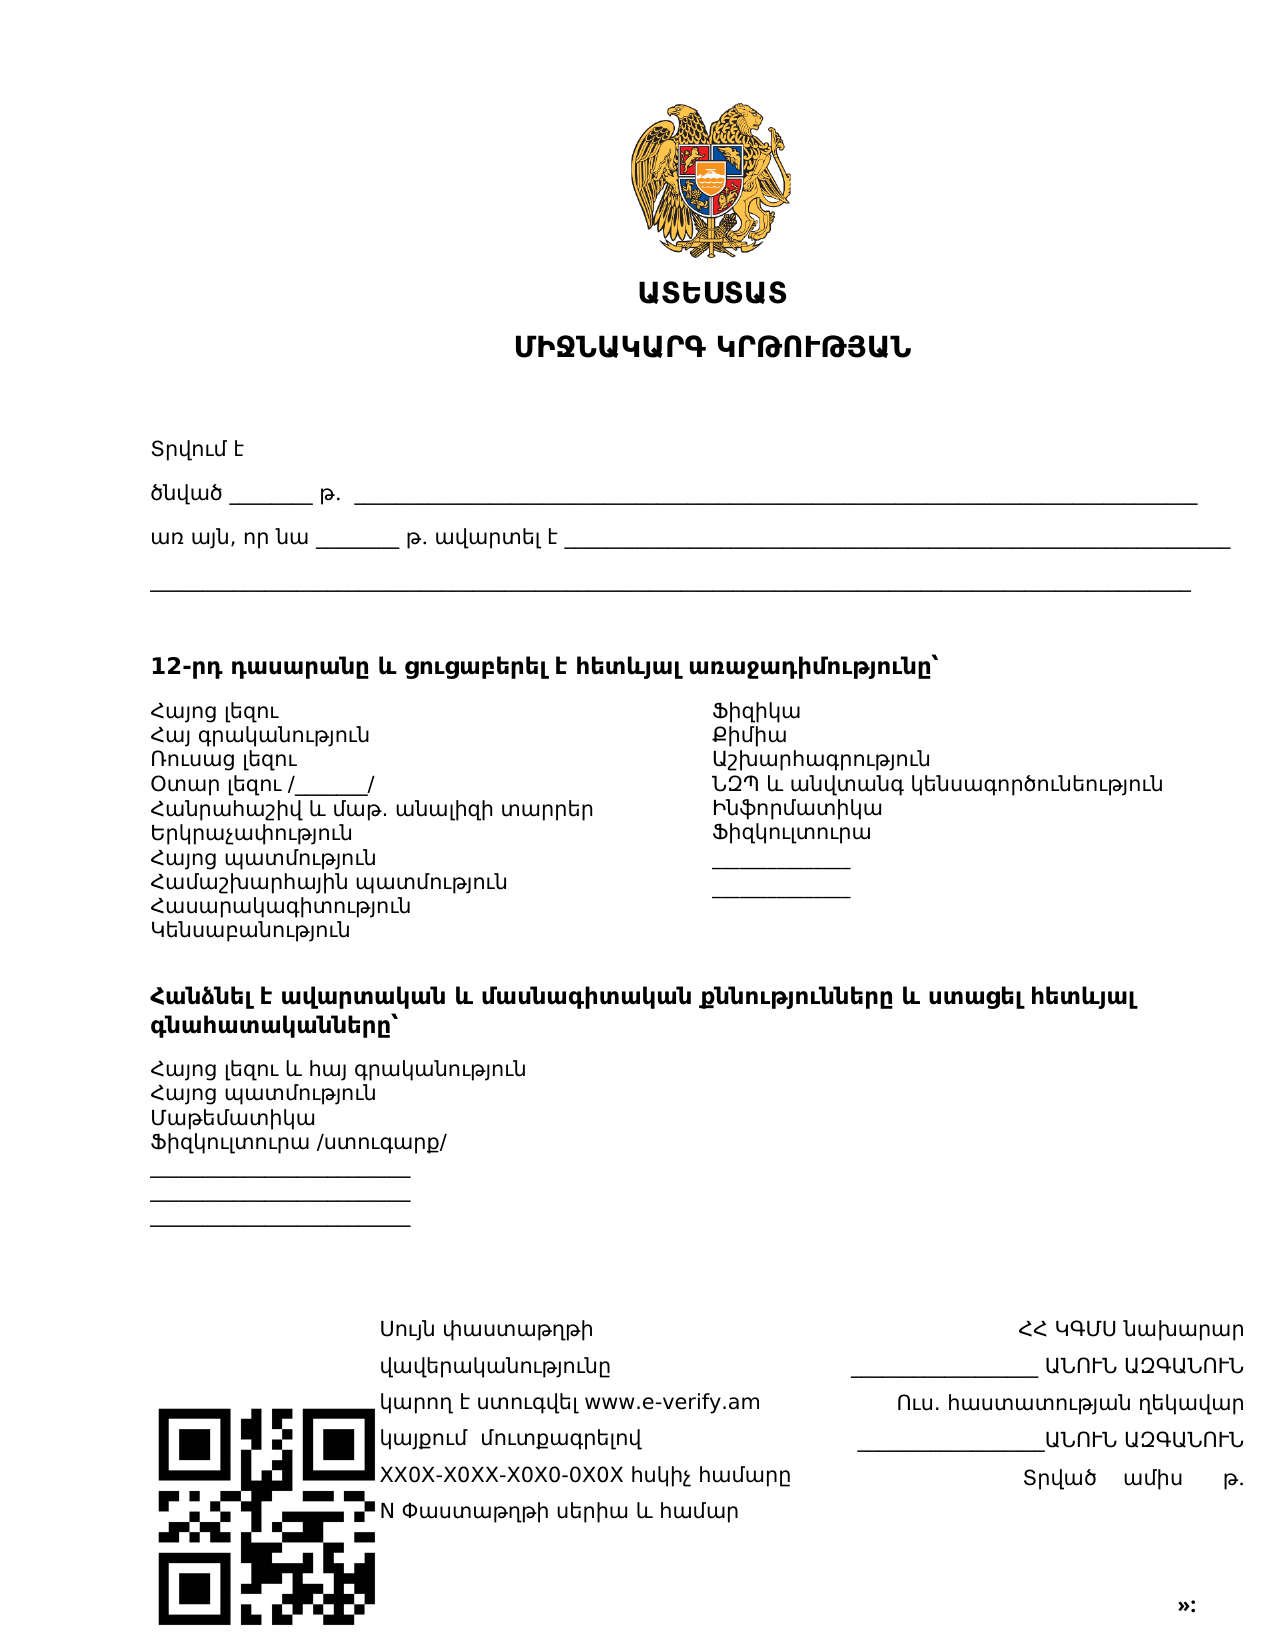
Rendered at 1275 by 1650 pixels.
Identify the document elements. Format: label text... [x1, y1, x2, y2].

text »: [74, 44, 1196, 1618]
